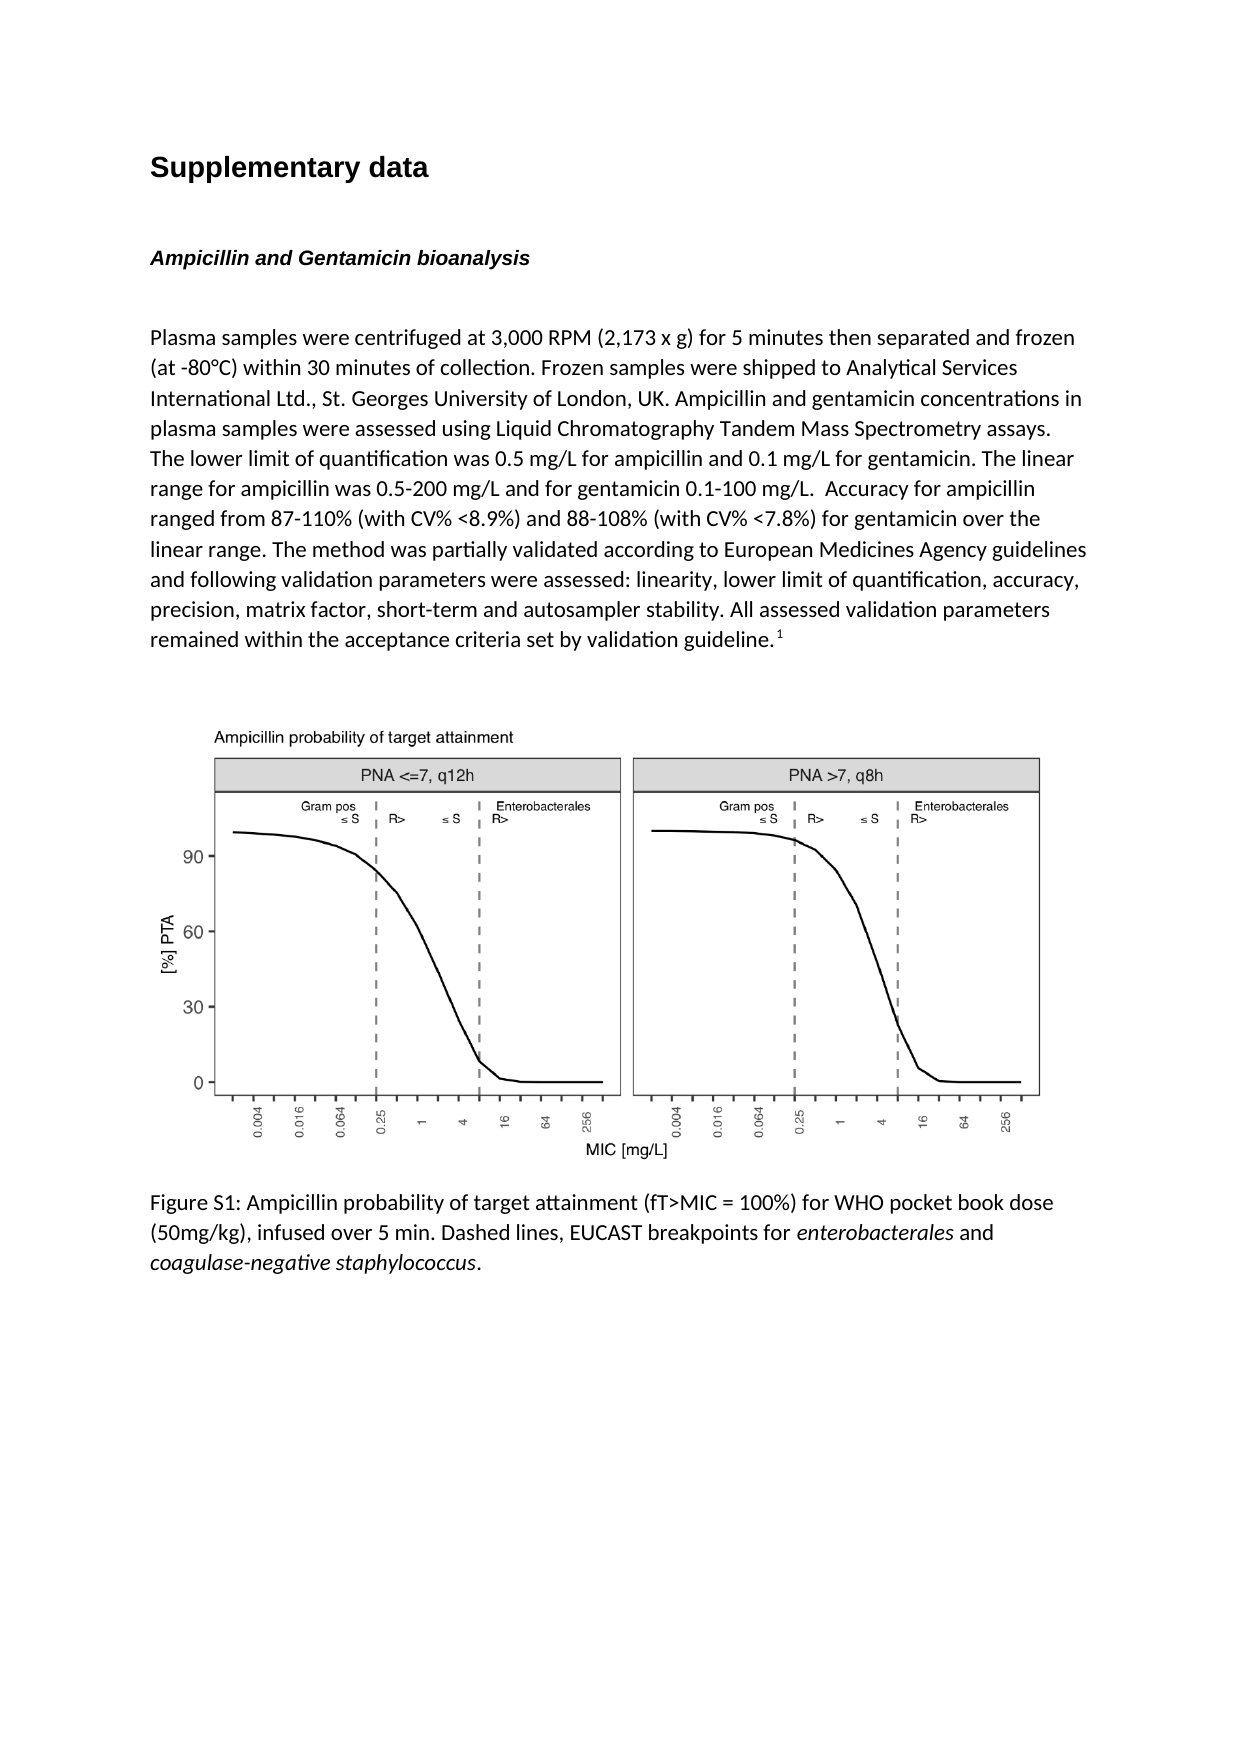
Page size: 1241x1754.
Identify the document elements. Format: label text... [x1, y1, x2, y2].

subtitle Ampicillin and Gentamicin bioanalysis [150, 246, 1090, 270]
text Figure S1: Ampicillin probability of target attainment (fT>MIC = 100%) for WHO pocket book dose (50mg/kg), infused over 5 min. Dashed lines, EUCAST breakpoints for enterobacterales and coagulase-negative staphylococcus. [150, 1188, 1090, 1276]
subtitle Supplementary data [150, 150, 1090, 183]
picture [150, 719, 1050, 1170]
text Plasma samples were centrifuged at 3,000 RPM (2,173 x g) for 5 minutes then separated and frozen (at -80°C) within 30 minutes of collection. Frozen samples were shipped to Analytical Services International Ltd., St. Georges University of London, UK. Ampicillin and gentamicin concentrations in plasma samples were assessed using Liquid Chromatography Tandem Mass Spectrometry assays. The lower limit of quantification was 0.5 mg/L for ampicillin and 0.1 mg/L for gentamicin. The linear range for ampicillin was 0.5-200 mg/L and for gentamicin 0.1-100 mg/L. Accuracy for ampicillin ranged from 87-110% (with CV% <8.9%) and 88-108% (with CV% <7.8%) for gentamicin over the linear range. The method was partially validated according to European Medicines Agency guidelines and following validation parameters were assessed: linearity, lower limit of quantification, accuracy, precision, matrix factor, short-term and autosampler stability. All assessed validation parameters remained within the acceptance criteria set by validation guideline.1 [150, 323, 1090, 653]
